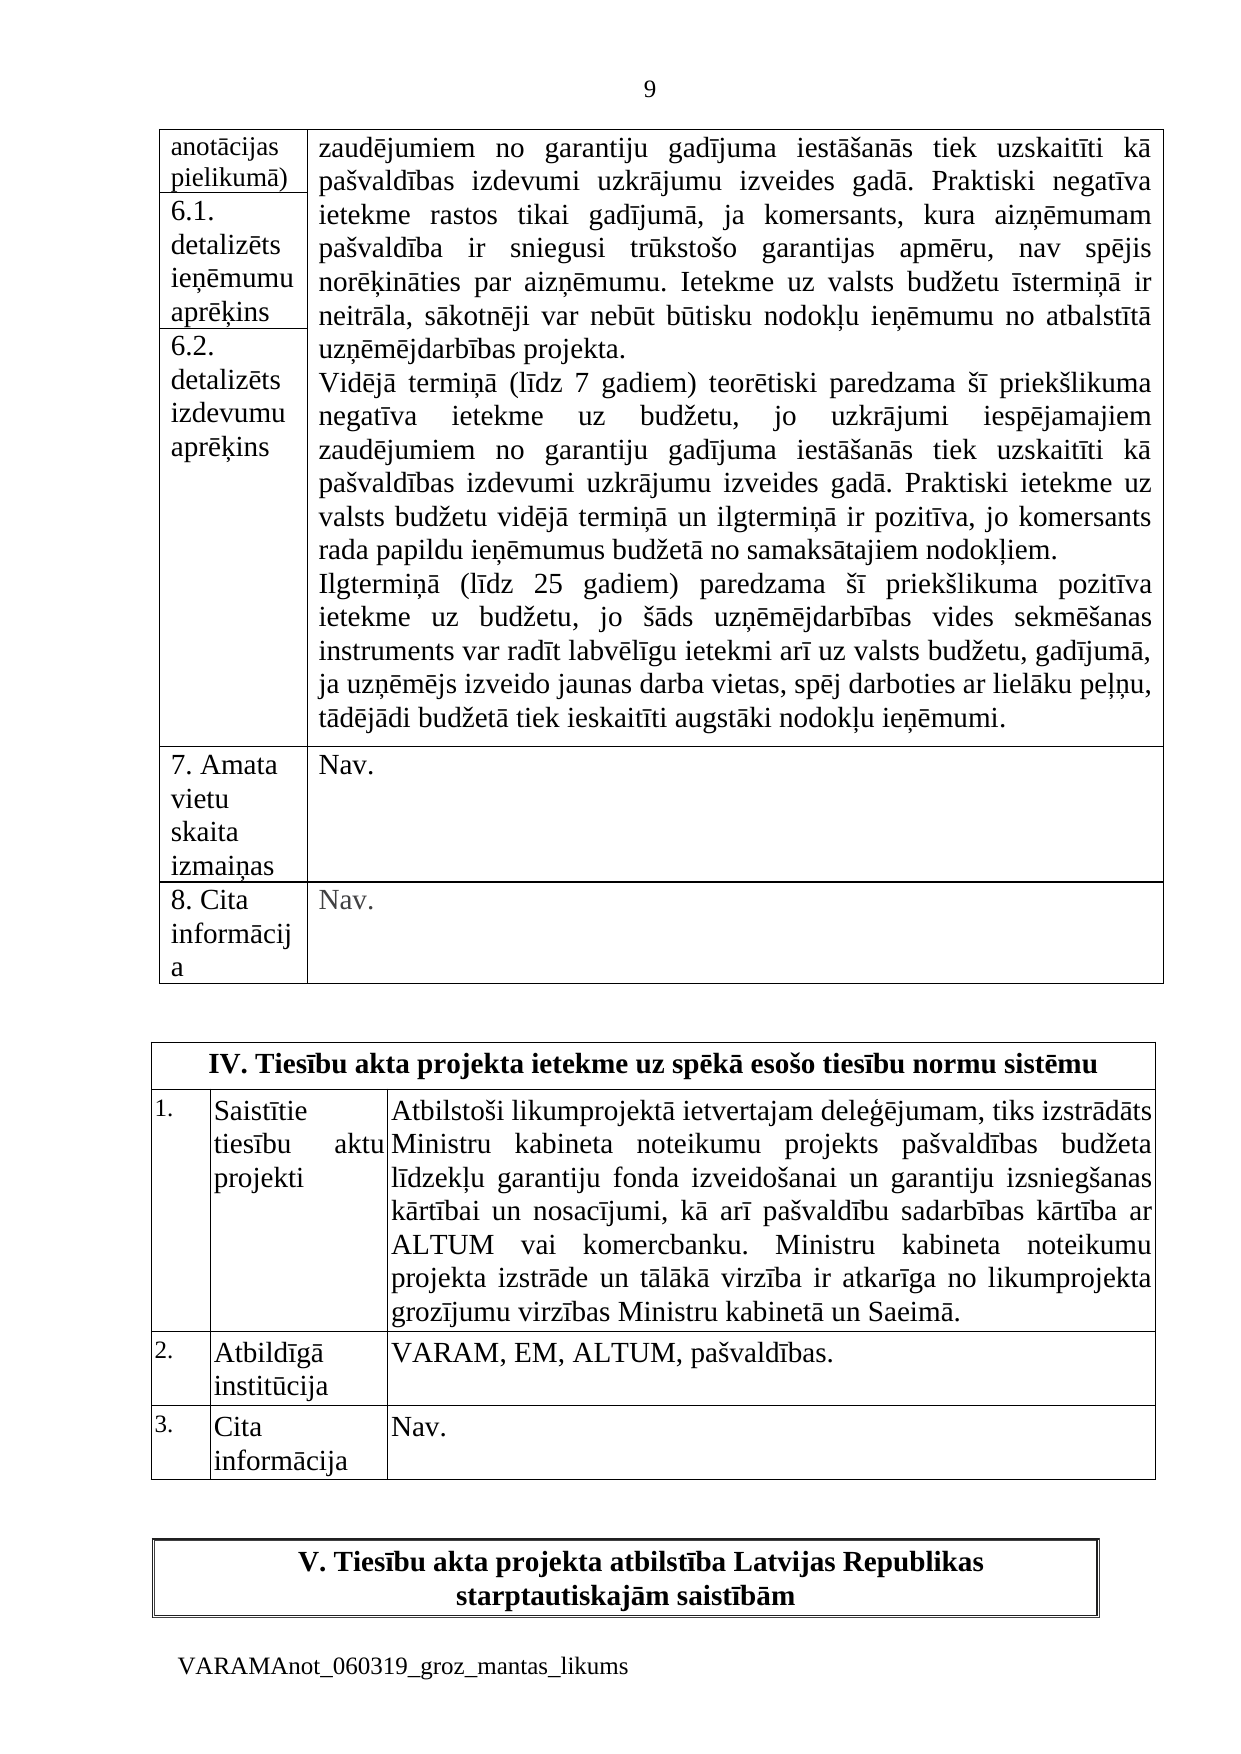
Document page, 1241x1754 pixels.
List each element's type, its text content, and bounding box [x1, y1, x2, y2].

table_cell 3. [152, 1406, 210, 1479]
table_cell 2. [152, 1332, 210, 1405]
table_cell 6.1. detalizēts ieņēmumu aprēķins [160, 193, 307, 327]
table_cell 1. [152, 1090, 210, 1331]
table_cell VARAM, EM, ALTUM, pašvaldības. [388, 1332, 1155, 1405]
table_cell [308, 130, 1163, 746]
table_cell Atbilstoši likumprojektā ietvertajam deleģējumam, tiks izstrādāts Ministru kabineta noteikumu projekts pašvaldības budžeta līdzekļu garantiju fonda izveidošanai un garantiju izsniegšanas kārtībai un nosacījumi, kā arī pašvaldību sadarbības kārtība ar ALTUM vai komercbanku. Ministru kabineta noteikumu projekta izstrāde un tālākā virzība ir atkarīga no likumprojekta grozījumu virzības Ministru kabinetā un Saeimā. [388, 1090, 1155, 1331]
table_cell Nav. [388, 1406, 1155, 1479]
table_header V. Tiesību akta projekta atbilstība Latvijas Republikas starptautiskajām saistībām [155, 1541, 1096, 1614]
table_cell 6.2. detalizēts izdevumu aprēķins [160, 329, 307, 746]
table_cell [160, 130, 307, 192]
table_cell Nav. [308, 747, 1163, 881]
table_cell 7. Amata vietu skaita izmaiņas [160, 747, 307, 881]
table_cell Atbildīgā institūcija [211, 1332, 387, 1405]
table_cell Saistītie tiesību aktu projekti [211, 1090, 387, 1331]
table_cell 8. Cita informācija [160, 883, 307, 983]
table_cell Cita informācija [211, 1406, 387, 1479]
table_header IV. Tiesību akta projekta ietekme uz spēkā esošo tiesību normu sistēmu [152, 1043, 1155, 1088]
table_cell Nav. [308, 883, 1163, 983]
